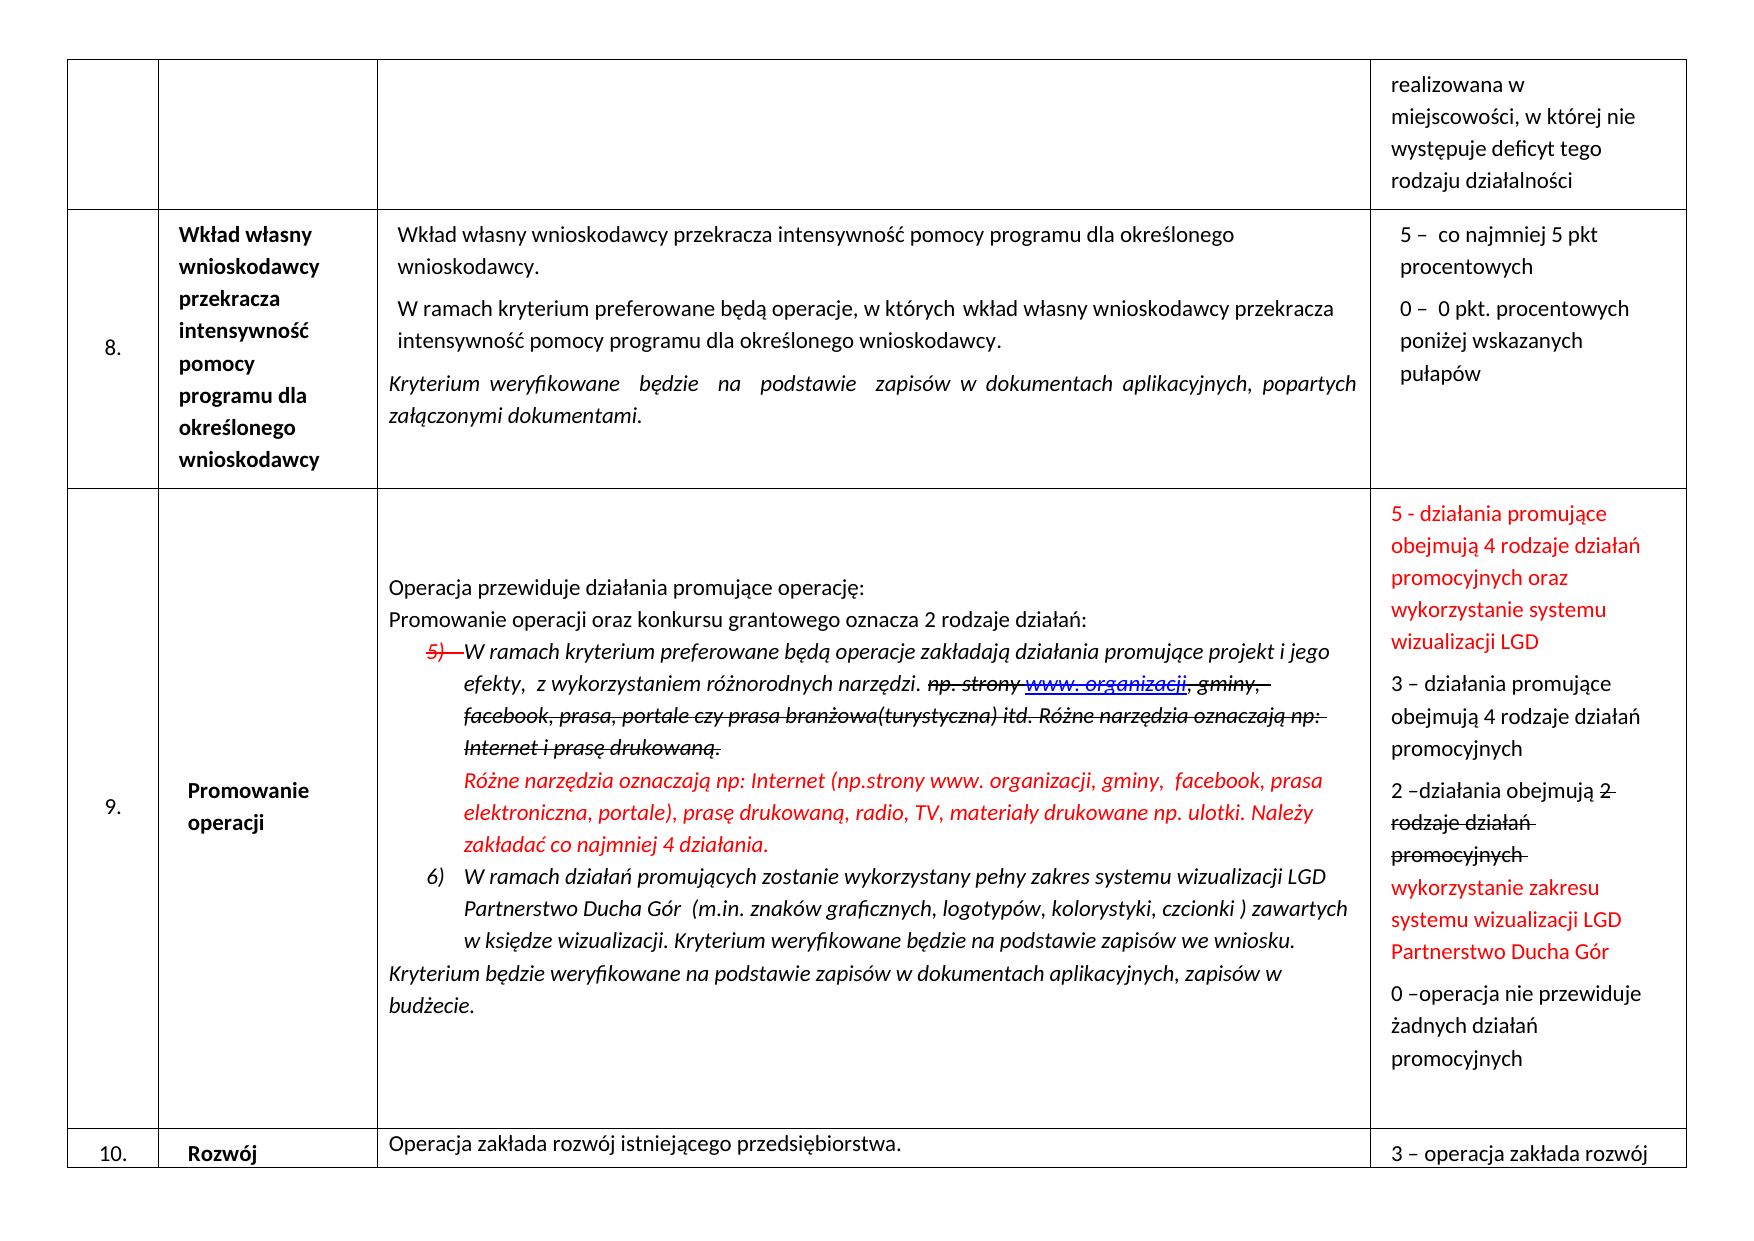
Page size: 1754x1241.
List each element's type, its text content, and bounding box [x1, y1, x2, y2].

table_cell 7. [68, 60, 158, 209]
table_cell Operacja przewiduje działania promujące operację: Promowanie operacji oraz konkursu grantowego oznacza 2 rodzaje działań: W ramach kryterium preferowane będą operacje zakładają działania promujące projekt i jego efekty, z wykorzystaniem różnorodnych narzędzi. np. strony www. organizacji, gminy, facebook, prasa, portale czy prasa branżowa(turystyczna) itd. Różne narzędzia oznaczają np: Internet i prasę drukowaną. Różne narzędzia oznaczają np: Internet (np.strony www. organizacji, gminy, facebook, prasa elektroniczna, portale), prasę drukowaną, radio, TV, materiały drukowane np. ulotki. Należy zakładać co najmniej 4 działania. W ramach działań promujących zostanie wykorzystany pełny zakres systemu wizualizacji LGD Partnerstwo Ducha Gór (m.in. znaków graficznych, logotypów, kolorystyki, czcionki ) zawartych w księdze wizualizacji. Kryterium weryfikowane będzie na podstawie zapisów we wniosku. Kryterium będzie weryfikowane na podstawie zapisów w dokumentach aplikacyjnych, zapisów w budżecie. [378, 489, 1370, 1128]
table_cell 10. [68, 1129, 158, 1167]
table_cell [378, 1129, 1370, 1167]
table_cell 8. [68, 210, 158, 488]
table_cell 9. [68, 489, 158, 1128]
table_cell 5 – co najmniej 5 pkt procentowych 0 – 0 pkt. procentowych poniżej wskazanych pułapów [1371, 210, 1686, 488]
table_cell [378, 60, 1370, 209]
table_cell 5 - działania promujące obejmują 4 rodzaje działań promocyjnych oraz wykorzystanie systemu wizualizacji LGD 3 – działania promujące obejmują 4 rodzaje działań promocyjnych 2 –działania obejmują 2 rodzaje działań promocyjnych wykorzystanie zakresu systemu wizualizacji LGD Partnerstwo Ducha Gór 0 –operacja nie przewiduje żadnych działań promocyjnych [1371, 489, 1686, 1128]
table_cell Promowanie operacji [159, 489, 377, 1128]
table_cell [159, 1129, 377, 1167]
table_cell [1371, 60, 1686, 209]
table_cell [159, 60, 377, 209]
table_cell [1371, 1129, 1686, 1167]
table_cell Wkład własny wnioskodawcy przekracza intensywność pomocy programu dla określonego wnioskodawcy. W ramach kryterium preferowane będą operacje, w których wkład własny wnioskodawcy przekracza intensywność pomocy programu dla określonego wnioskodawcy. Kryterium weryfikowane będzie na podstawie zapisów w dokumentach aplikacyjnych, popartych załączonymi dokumentami. [378, 210, 1370, 488]
table_cell Wkład własny wnioskodawcy przekracza intensywność pomocy programu dla określonego wnioskodawcy [159, 210, 377, 488]
